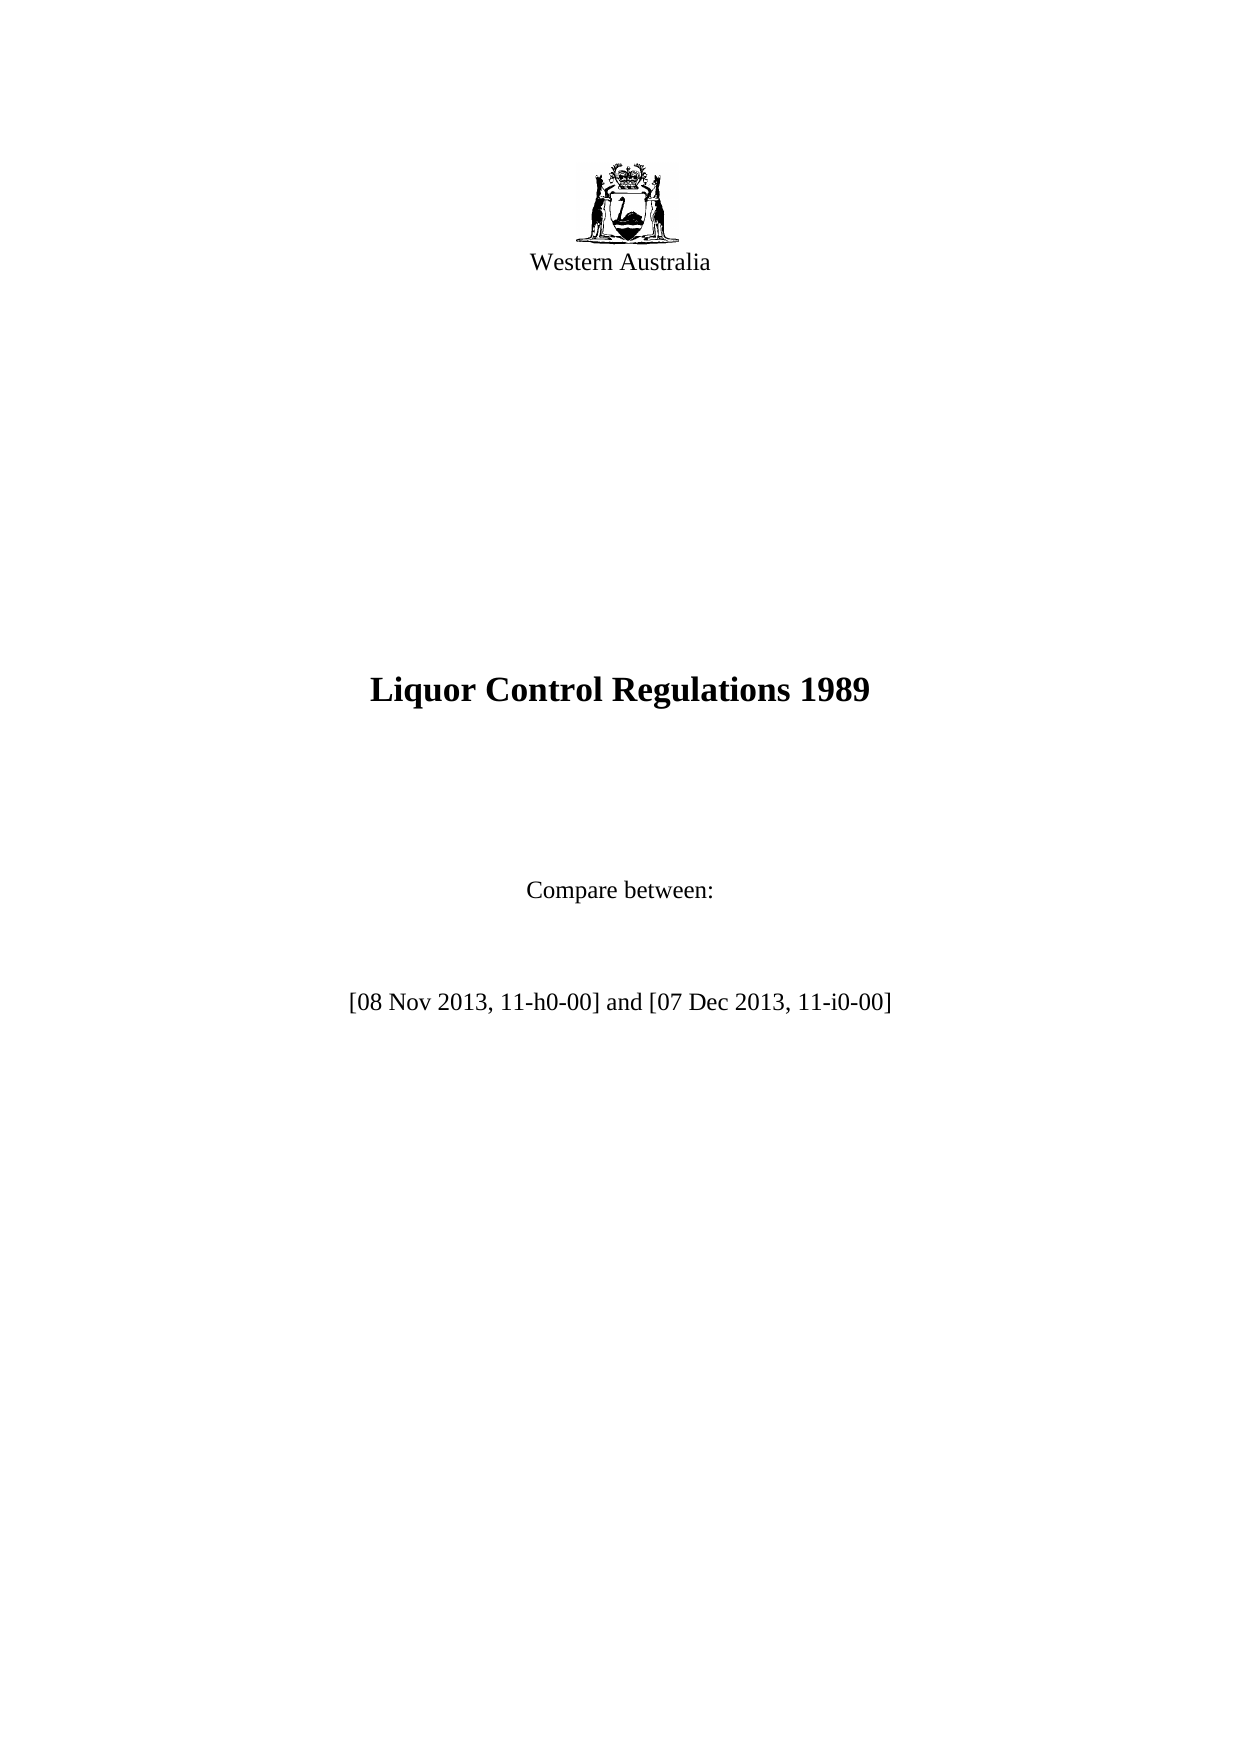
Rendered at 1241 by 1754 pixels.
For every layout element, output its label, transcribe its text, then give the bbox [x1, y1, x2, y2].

text Western Australia [251, 247, 990, 276]
text Liquor Control Regulations 1989 [251, 668, 990, 709]
text [08 Nov 2013, 11-h0-00] and [07 Dec 2013, 11-i0-00] [251, 987, 990, 1016]
picture [575, 162, 679, 246]
text Compare between: [251, 875, 990, 904]
